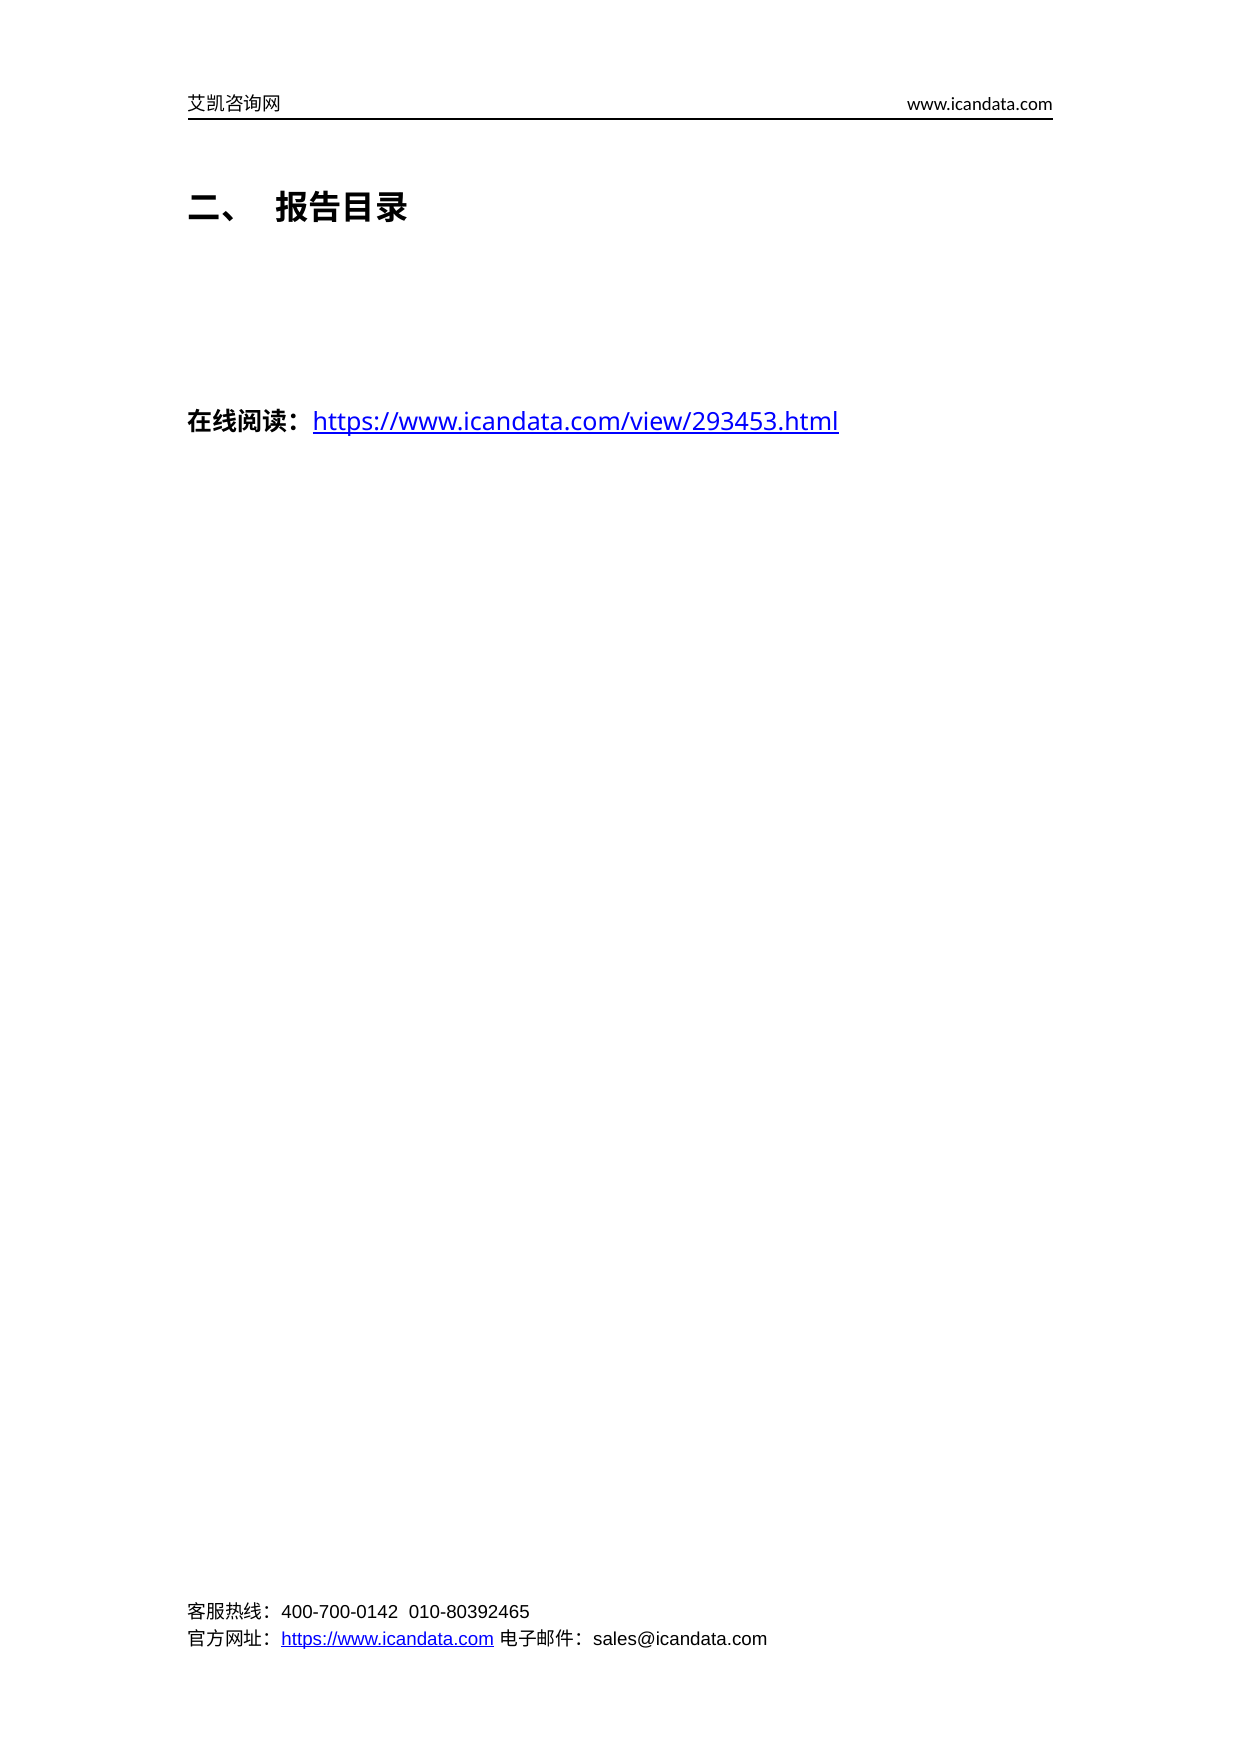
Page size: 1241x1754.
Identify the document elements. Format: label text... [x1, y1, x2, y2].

text 在线阅读：https://www.icandata.com/view/293453.html [187, 387, 1053, 452]
subtitle 报告目录 [187, 172, 1053, 237]
